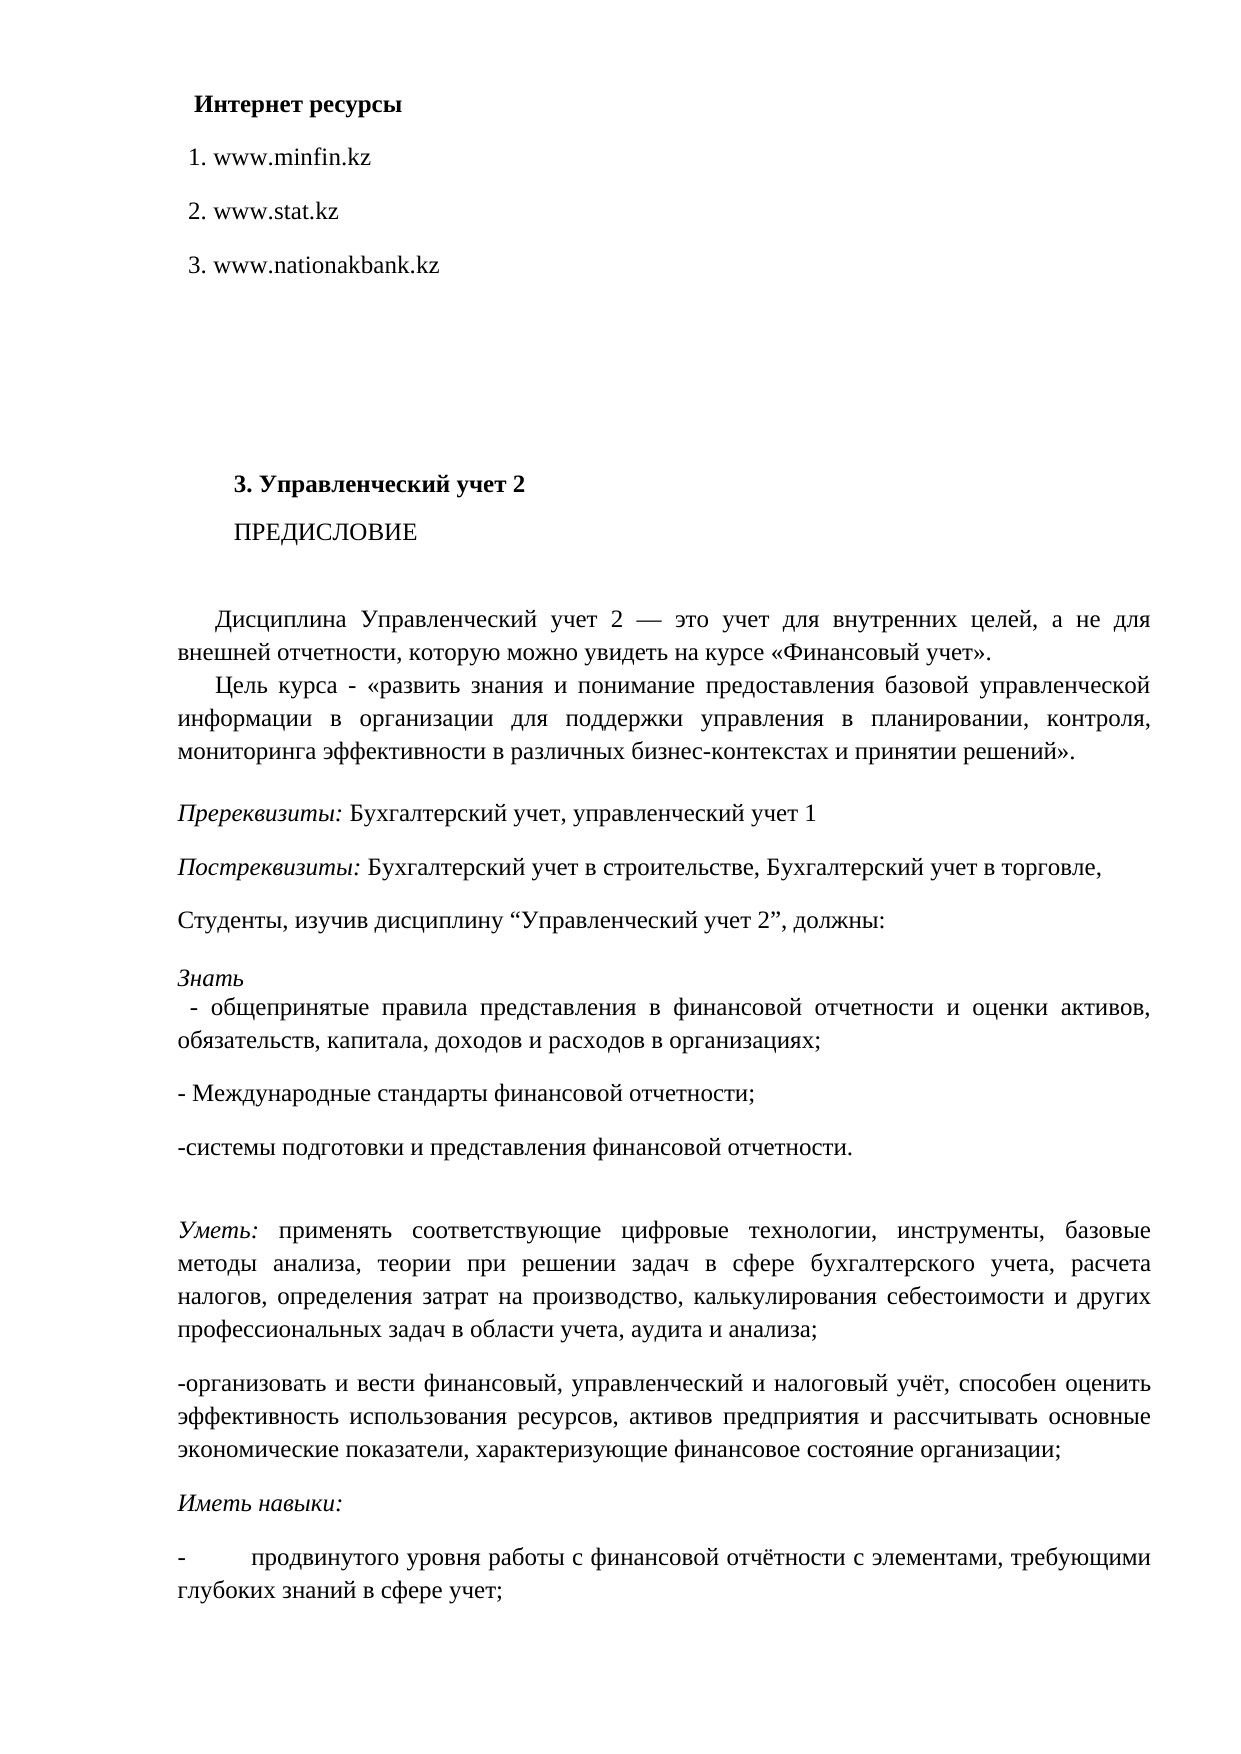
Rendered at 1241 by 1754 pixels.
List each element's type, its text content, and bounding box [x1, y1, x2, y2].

text - Международные стандарты финансовой отчетности; [177, 1078, 1152, 1107]
text 3. www.nationakbank.kz [188, 250, 1152, 279]
text 1. www.minfin.kz [188, 142, 1152, 171]
text -организовать и вести финансовый, управленческий и налоговый учёт, способен оценить эффективность использования ресурсов, активов предприятия и рассчитывать основные экономические показатели, характеризующие финансовое состояние организации; [177, 1368, 1152, 1463]
list 3. Управленческий учет 2 [177, 469, 1152, 498]
text Цель курса - «развить знания и понимание предоставления базовой управленческой информации в организации для поддержки управления в планировании, контроля, мониторинга эффективности в различных бизнес-контекстах и принятии решений». [177, 670, 1152, 765]
text Студенты, изучив дисциплину “Управленческий учет 2”, должны: [177, 905, 1152, 934]
text Пререквизиты: Бухгалтерский учет, управленческий учет 1 [177, 798, 1152, 826]
text Знать [177, 963, 1152, 992]
text Постреквизиты: Бухгалтерский учет в строительстве, Бухгалтерский учет в торговле, [177, 852, 1152, 880]
text - продвинутого уровня работы с финансовой отчётности с элементами, требующими глубоких знаний в сфере учет; [177, 1542, 1152, 1603]
text -системы подготовки и представления финансовой отчетности. [177, 1132, 1152, 1161]
text Дисциплина Управленческий учет 2 — это учет для внутренних целей, а не для внешней отчетности, которую можно увидеть на курсе «Финансовый учет». [177, 604, 1152, 666]
text - общепринятые правила представления в финансовой отчетности и оценки активов, обязательств, капитала, доходов и расходов в организациях; [177, 992, 1152, 1053]
text Уметь: применять соответствующие цифровые технологии, инструменты, базовые методы анализа, теории при решении задач в сфере бухгалтерского учета, расчета налогов, определения затрат на производство, калькулирования себестоимости и других профессиональных задач в области учета, аудита и анализа; [177, 1215, 1152, 1343]
text Иметь навыки: [177, 1488, 1152, 1517]
text ПРЕДИСЛОВИЕ [177, 517, 1152, 546]
text Интернет ресурсы [188, 89, 1152, 117]
text 2. www.stat.kz [188, 196, 1152, 225]
